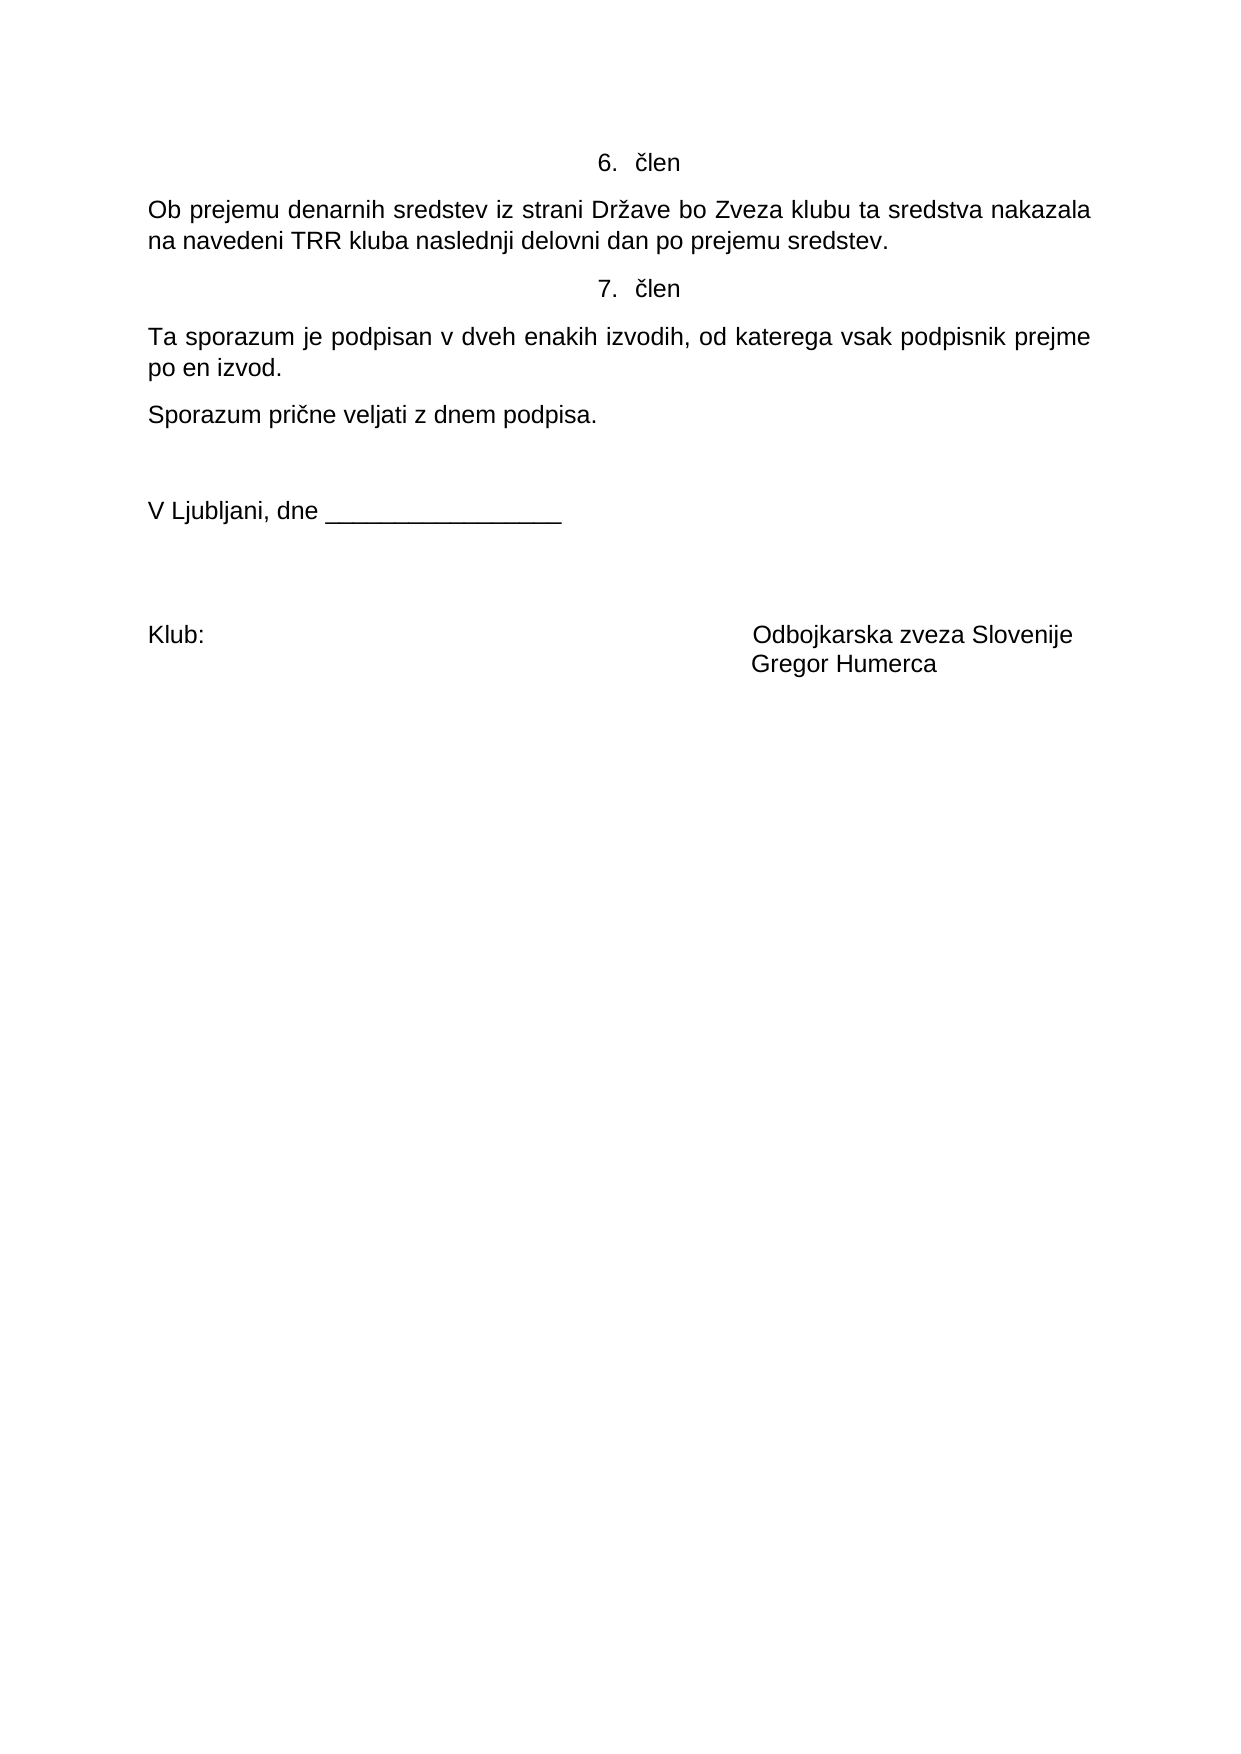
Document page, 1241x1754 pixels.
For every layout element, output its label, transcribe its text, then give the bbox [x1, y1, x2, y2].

text V Ljubljani, dne _________________ [148, 496, 1093, 525]
text Gregor Humerca [148, 649, 1093, 678]
list člen [185, 274, 1093, 303]
text Ob prejemu denarnih sredstev iz strani Države bo Zveza klubu ta sredstva nakazala na navedeni TRR kluba naslednji delovni dan po prejemu sredstev. [148, 195, 1093, 255]
text Sporazum prične veljati z dnem podpisa. [148, 401, 1093, 429]
list člen [185, 148, 1093, 176]
text Ta sporazum je podpisan v dveh enakih izvodih, od katerega vsak podpisnik prejme po en izvod. [148, 322, 1093, 382]
text Klub: Odbojkarska zveza Slovenije [148, 620, 1093, 649]
